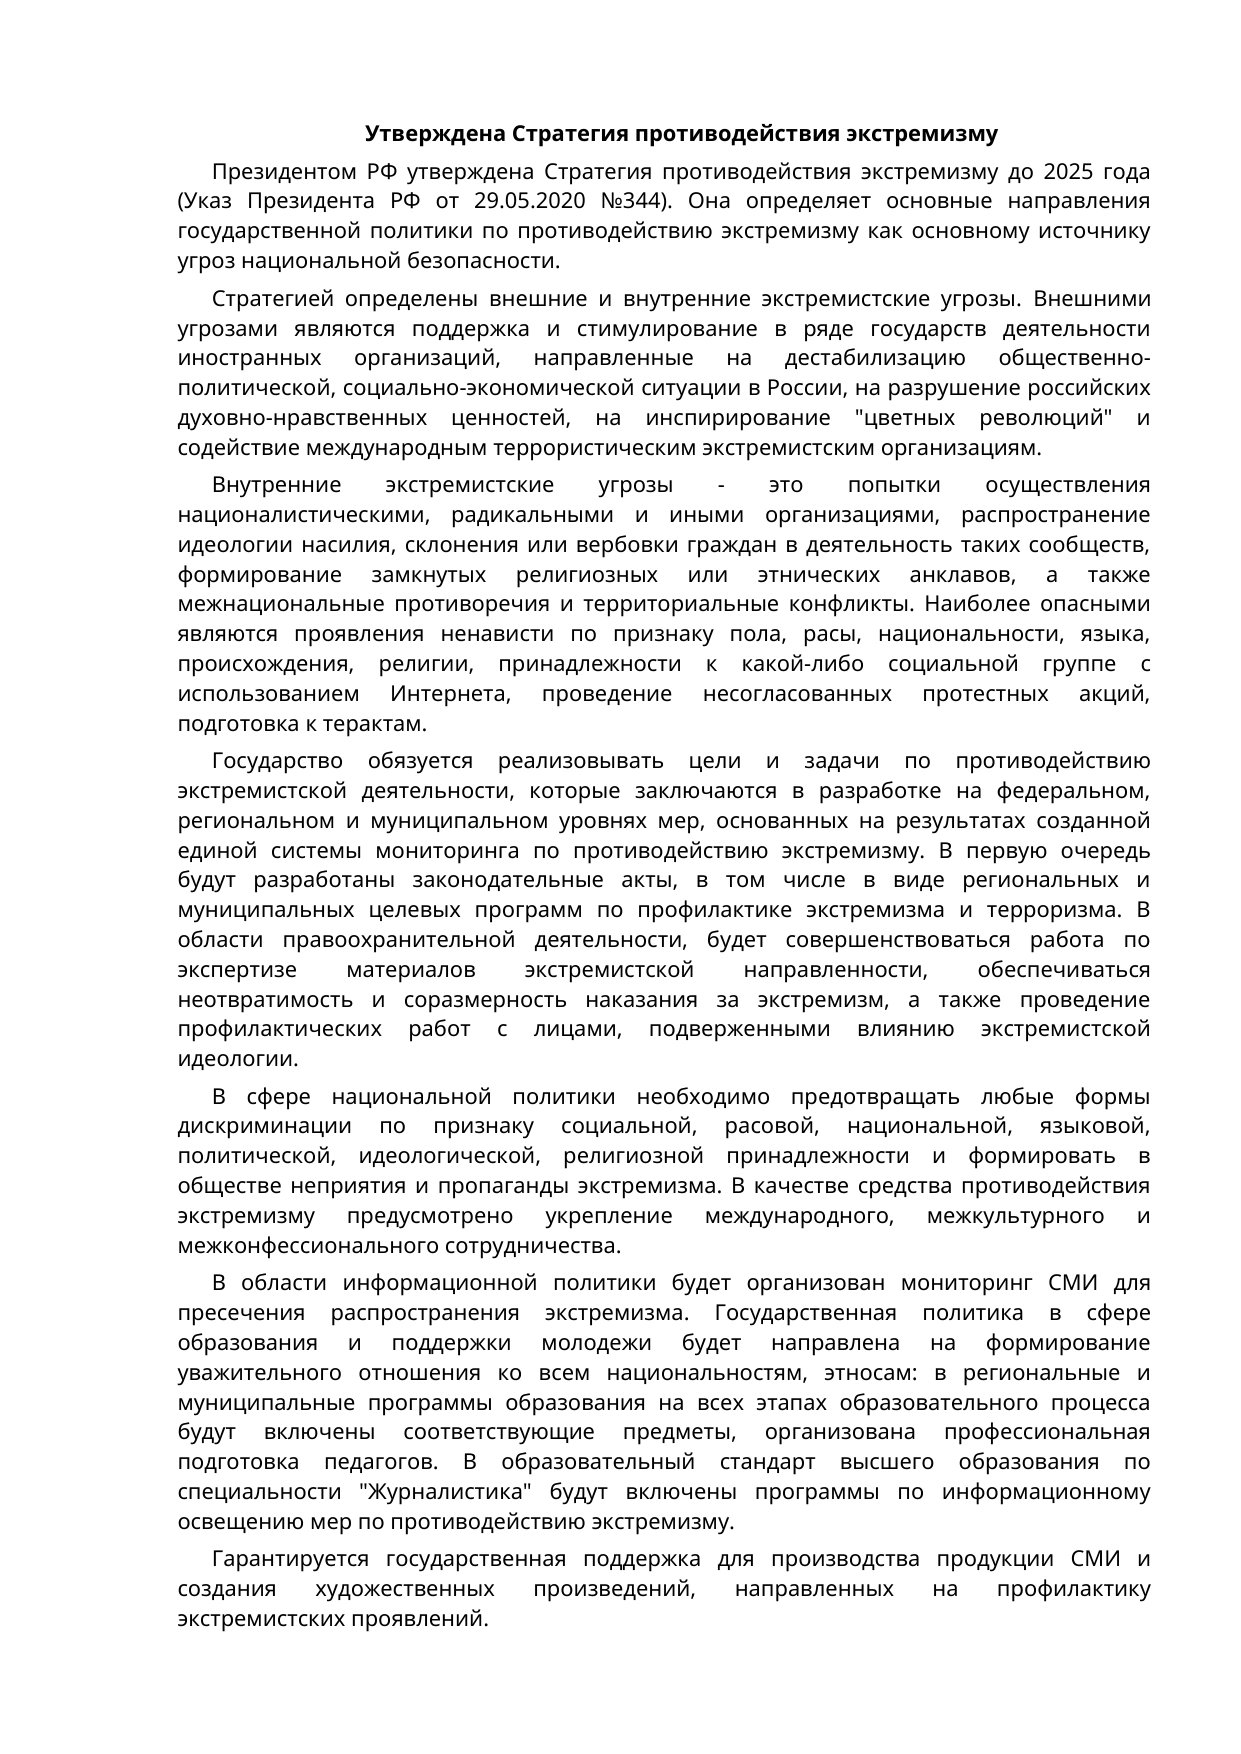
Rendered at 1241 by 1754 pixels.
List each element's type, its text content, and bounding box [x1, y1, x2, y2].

text В области информационной политики будет организован мониторинг СМИ для пресечения распространения экстремизма. Государственная политика в сфере образования и поддержки молодежи будет направлена на формирование уважительного отношения ко всем национальностям, этносам: в региональные и муниципальные программы образования на всех этапах образовательного процесса будут включены соответствующие предметы, организована профессиональная подготовка педагогов. В образовательный стандарт высшего образования по специальности "Журналистика" будут включены программы по информационному освещению мер по противодействию экстремизму. [177, 1267, 1152, 1535]
text Гарантируется государственная поддержка для производства продукции СМИ и создания художественных произведений, направленных на профилактику экстремистских проявлений. [177, 1543, 1152, 1633]
text Государство обязуется реализовывать цели и задачи по противодействию экстремистской деятельности, которые заключаются в разработке на федеральном, региональном и муниципальном уровнях мер, основанных на результатах созданной единой системы мониторинга по противодействию экстремизму. В первую очередь будут разработаны законодательные акты, в том числе в виде региональных и муниципальных целевых программ по профилактике экстремизма и терроризма. В области правоохранительной деятельности, будет совершенствоваться работа по экспертизе материалов экстремистской направленности, обеспечиваться неотвратимость и соразмерность наказания за экстремизм, а также проведение профилактических работ с лицами, подверженными влиянию экстремистской идеологии. [177, 745, 1152, 1073]
text Президентом РФ утверждена Стратегия противодействия экстремизму до 2025 года (Указ Президента РФ от 29.05.2020 №344). Она определяет основные направления государственной политики по противодействию экстремизму как основному источнику угроз национальной безопасности. [177, 156, 1152, 275]
text Внутренние экстремистские угрозы - это попытки осуществления националистическими, радикальными и иными организациями, распространение идеологии насилия, склонения или вербовки граждан в деятельность таких сообществ, формирование замкнутых религиозных или этнических анклавов, а также межнациональные противоречия и территориальные конфликты. Наиболее опасными являются проявления ненависти по признаку пола, расы, национальности, языка, происхождения, религии, принадлежности к какой-либо социальной группе с использованием Интернета, проведение несогласованных протестных акций, подготовка к терактам. [177, 469, 1152, 737]
text Утверждена Стратегия противодействия экстремизму [177, 118, 1152, 148]
text Стратегией определены внешние и внутренние экстремистские угрозы. Внешними угрозами являются поддержка и стимулирование в ряде государств деятельности иностранных организаций, направленные на дестабилизацию общественно-политической, социально-экономической ситуации в России, на разрушение российских духовно-нравственных ценностей, на инспирирование "цветных революций" и содействие международным террористическим экстремистским организациям. [177, 283, 1152, 461]
text В сфере национальной политики необходимо предотвращать любые формы дискриминации по признаку социальной, расовой, национальной, языковой, политической, идеологической, религиозной принадлежности и формировать в обществе неприятия и пропаганды экстремизма. В качестве средства противодействия экстремизму предусмотрено укрепление международного, межкультурного и межконфессионального сотрудничества. [177, 1081, 1152, 1259]
